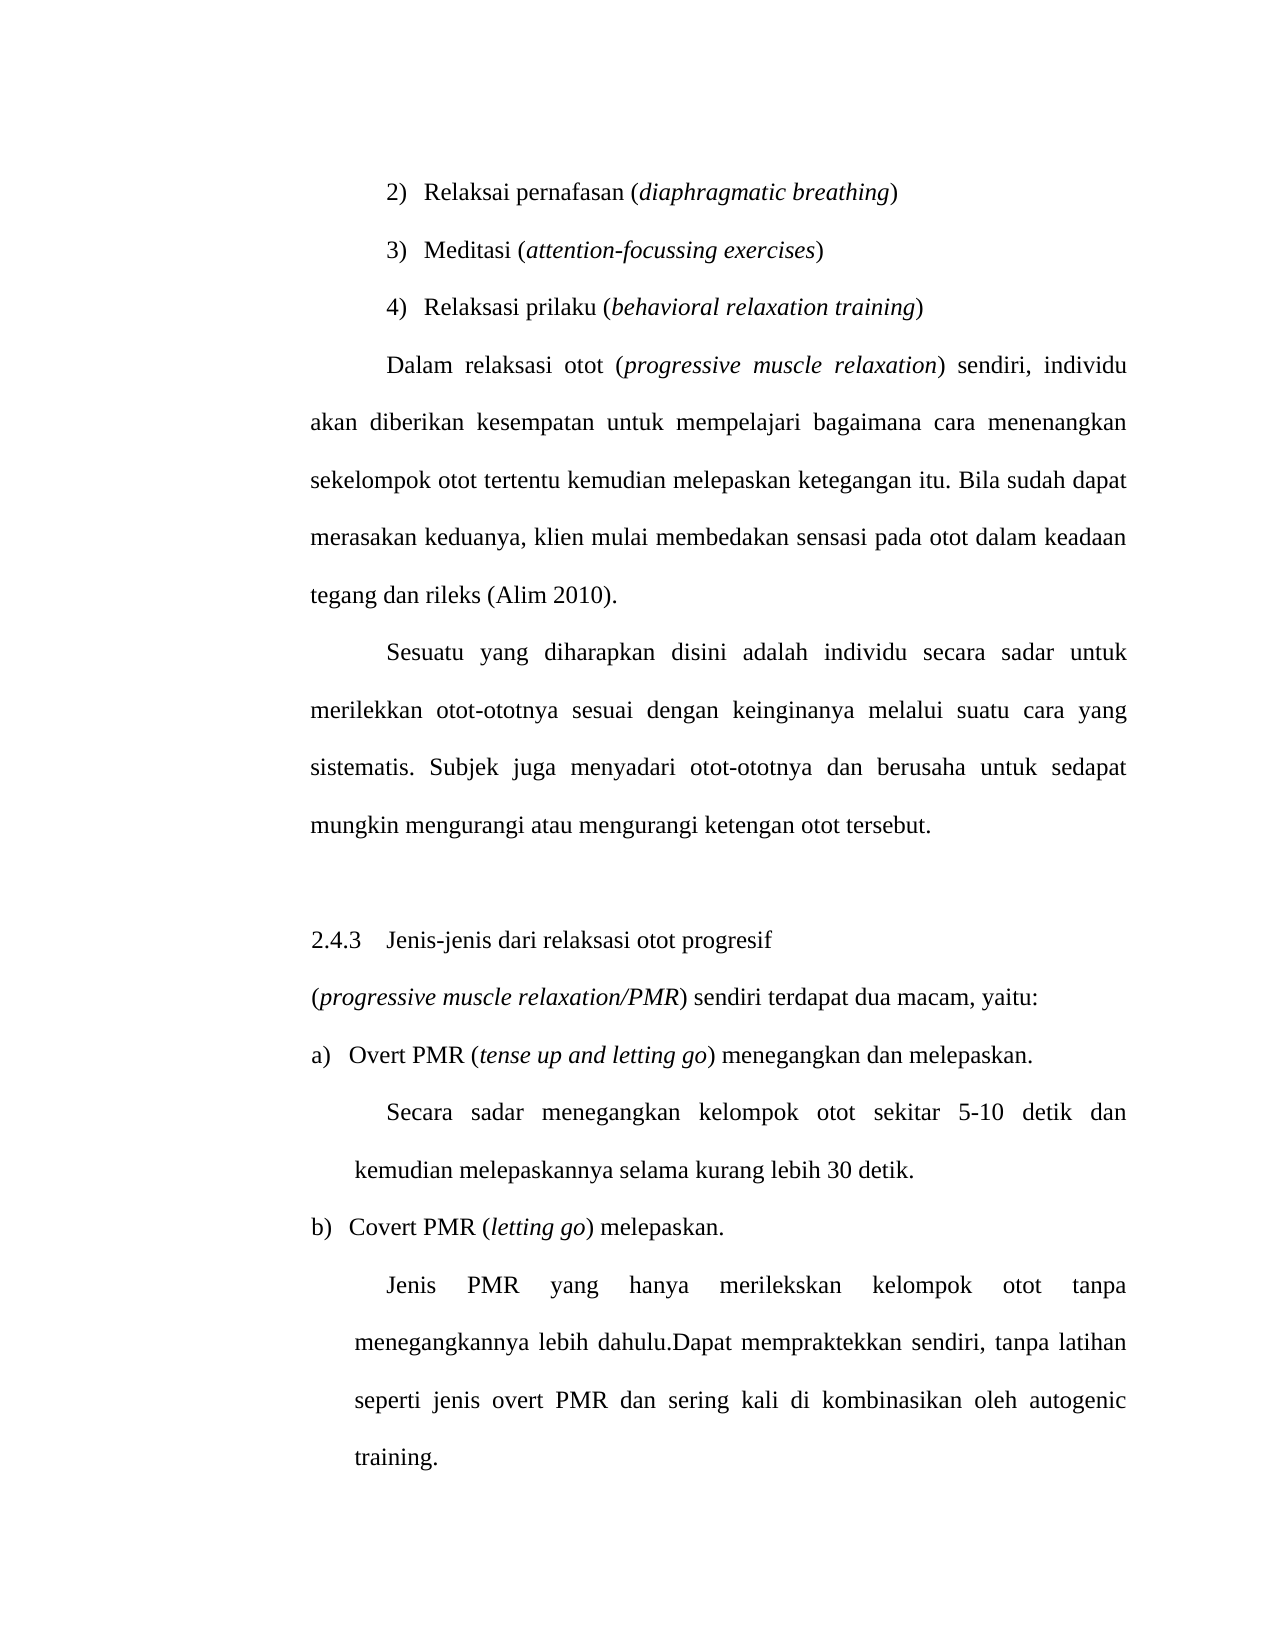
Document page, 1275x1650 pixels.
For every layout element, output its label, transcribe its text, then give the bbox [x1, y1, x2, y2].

list Jenis PMR yang hanya merilekskan kelompok otot tanpa menegangkannya lebih dahulu.Dapat mempraktekkan sendiri, tanpa latihan seperti jenis overt PMR dan sering kali di kombinasikan oleh autogenic training. [354, 1270, 1127, 1471]
list Covert PMR (letting go) melepaskan. [311, 1212, 1127, 1241]
list Meditasi (attention-focussing exercises) [386, 235, 1127, 263]
list Relaksai pernafasan (diaphragmatic breathing) [386, 177, 1127, 206]
list (progressive muscle relaxation/PMR) sendiri terdapat dua macam, yaitu: [311, 982, 1127, 1011]
list Jenis-jenis dari relaksasi otot progresif [311, 925, 1127, 953]
list Overt PMR (tense up and letting go) menegangkan dan melepaskan. [311, 1040, 1127, 1068]
list Relaksasi prilaku (behavioral relaxation training) [386, 292, 1127, 321]
list Secara sadar menegangkan kelompok otot sekitar 5-10 detik dan kemudian melepaskannya selama kurang lebih 30 detik. [354, 1097, 1127, 1183]
text Dalam relaksasi otot (progressive muscle relaxation) sendiri, individu akan diberikan kesempatan untuk mempelajari bagaimana cara menenangkan sekelompok otot tertentu kemudian melepaskan ketegangan itu. Bila sudah dapat merasakan keduanya, klien mulai membedakan sensasi pada otot dalam keadaan tegang dan rileks (Alim 2010). [310, 350, 1127, 608]
text Sesuatu yang diharapkan disini adalah individu secara sadar untuk merilekkan otot-ototnya sesuai dengan keinginanya melalui suatu cara yang sistematis. Subjek juga menyadari otot-ototnya dan berusaha untuk sedapat mungkin mengurangi atau mengurangi ketengan otot tersebut. [310, 637, 1127, 838]
